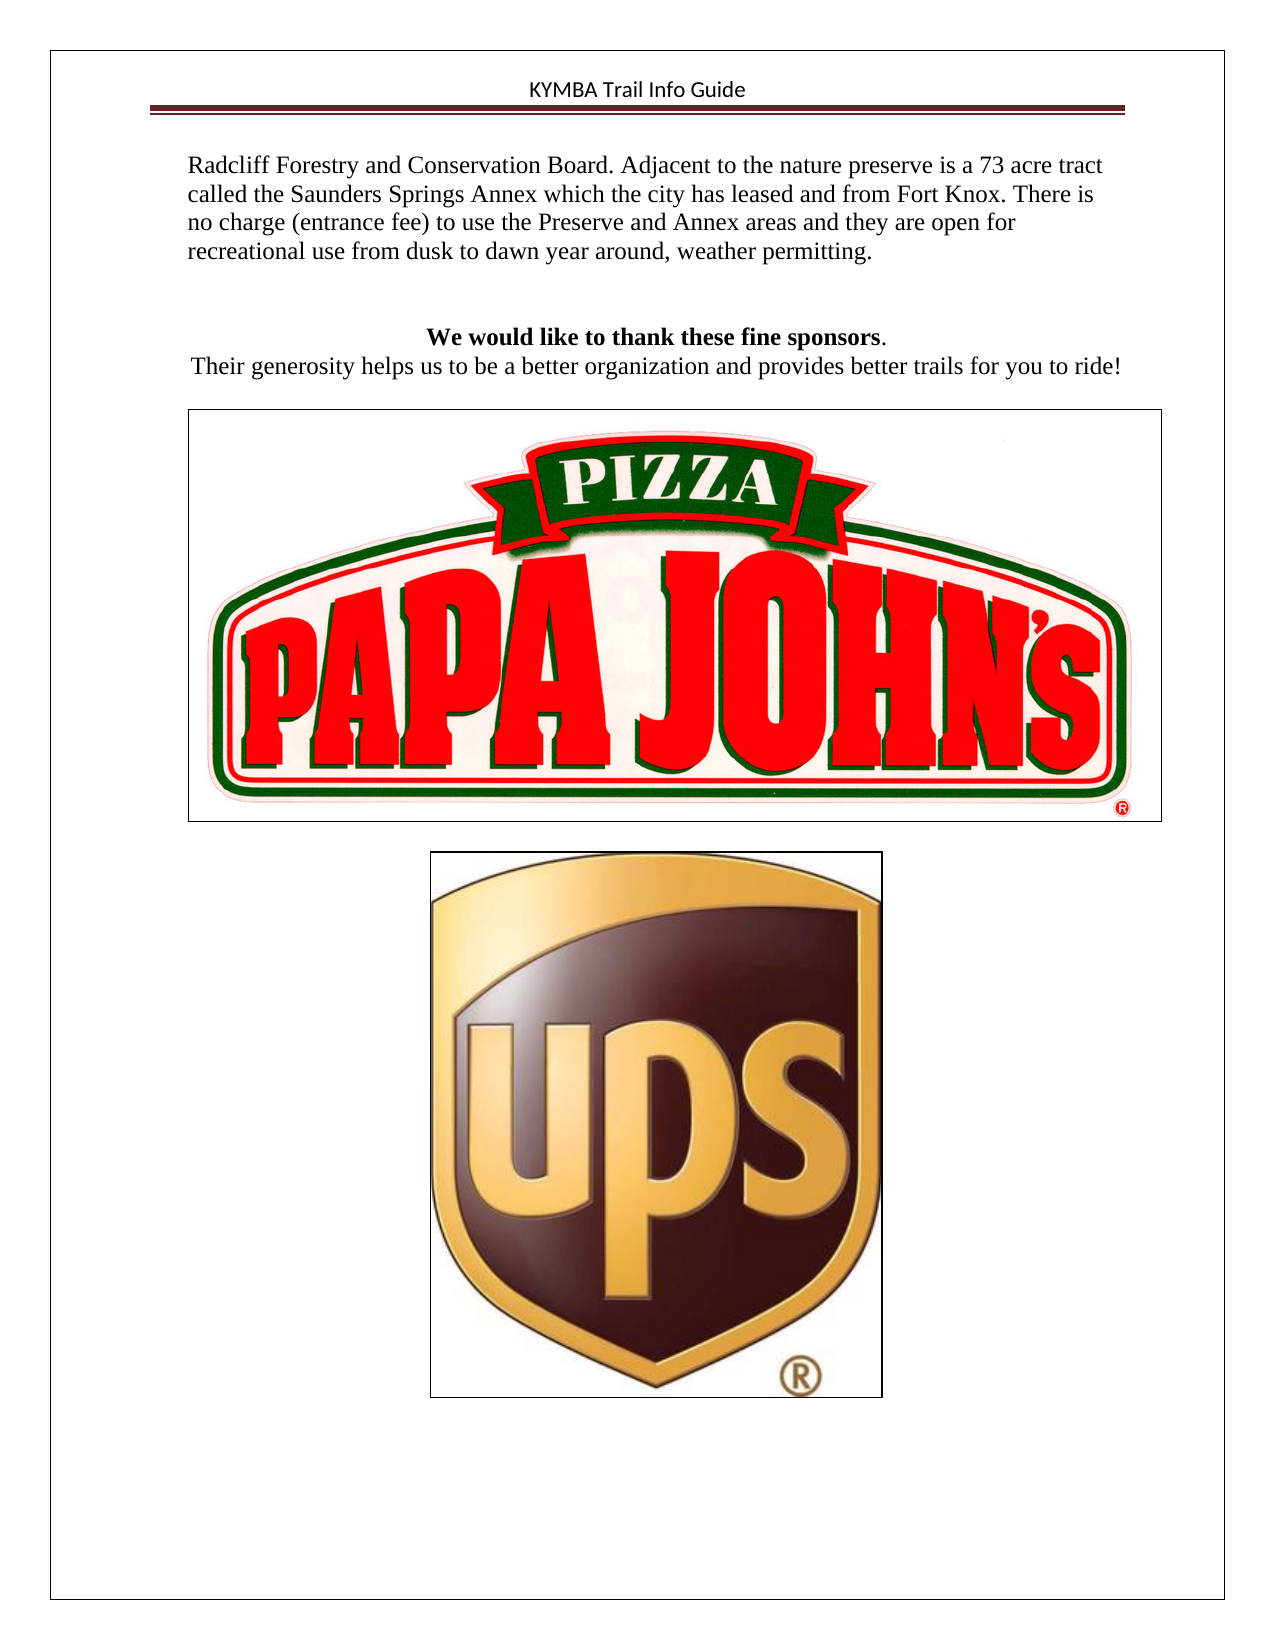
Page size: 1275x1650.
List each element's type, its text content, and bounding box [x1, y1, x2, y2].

text Their generosity helps us to be a better organization and provides better trails for you to ride! [187, 351, 1125, 380]
picture [431, 853, 881, 1397]
picture [189, 410, 1161, 821]
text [187, 150, 1125, 265]
text We would like to thank these fine sponsors. [187, 322, 1125, 351]
